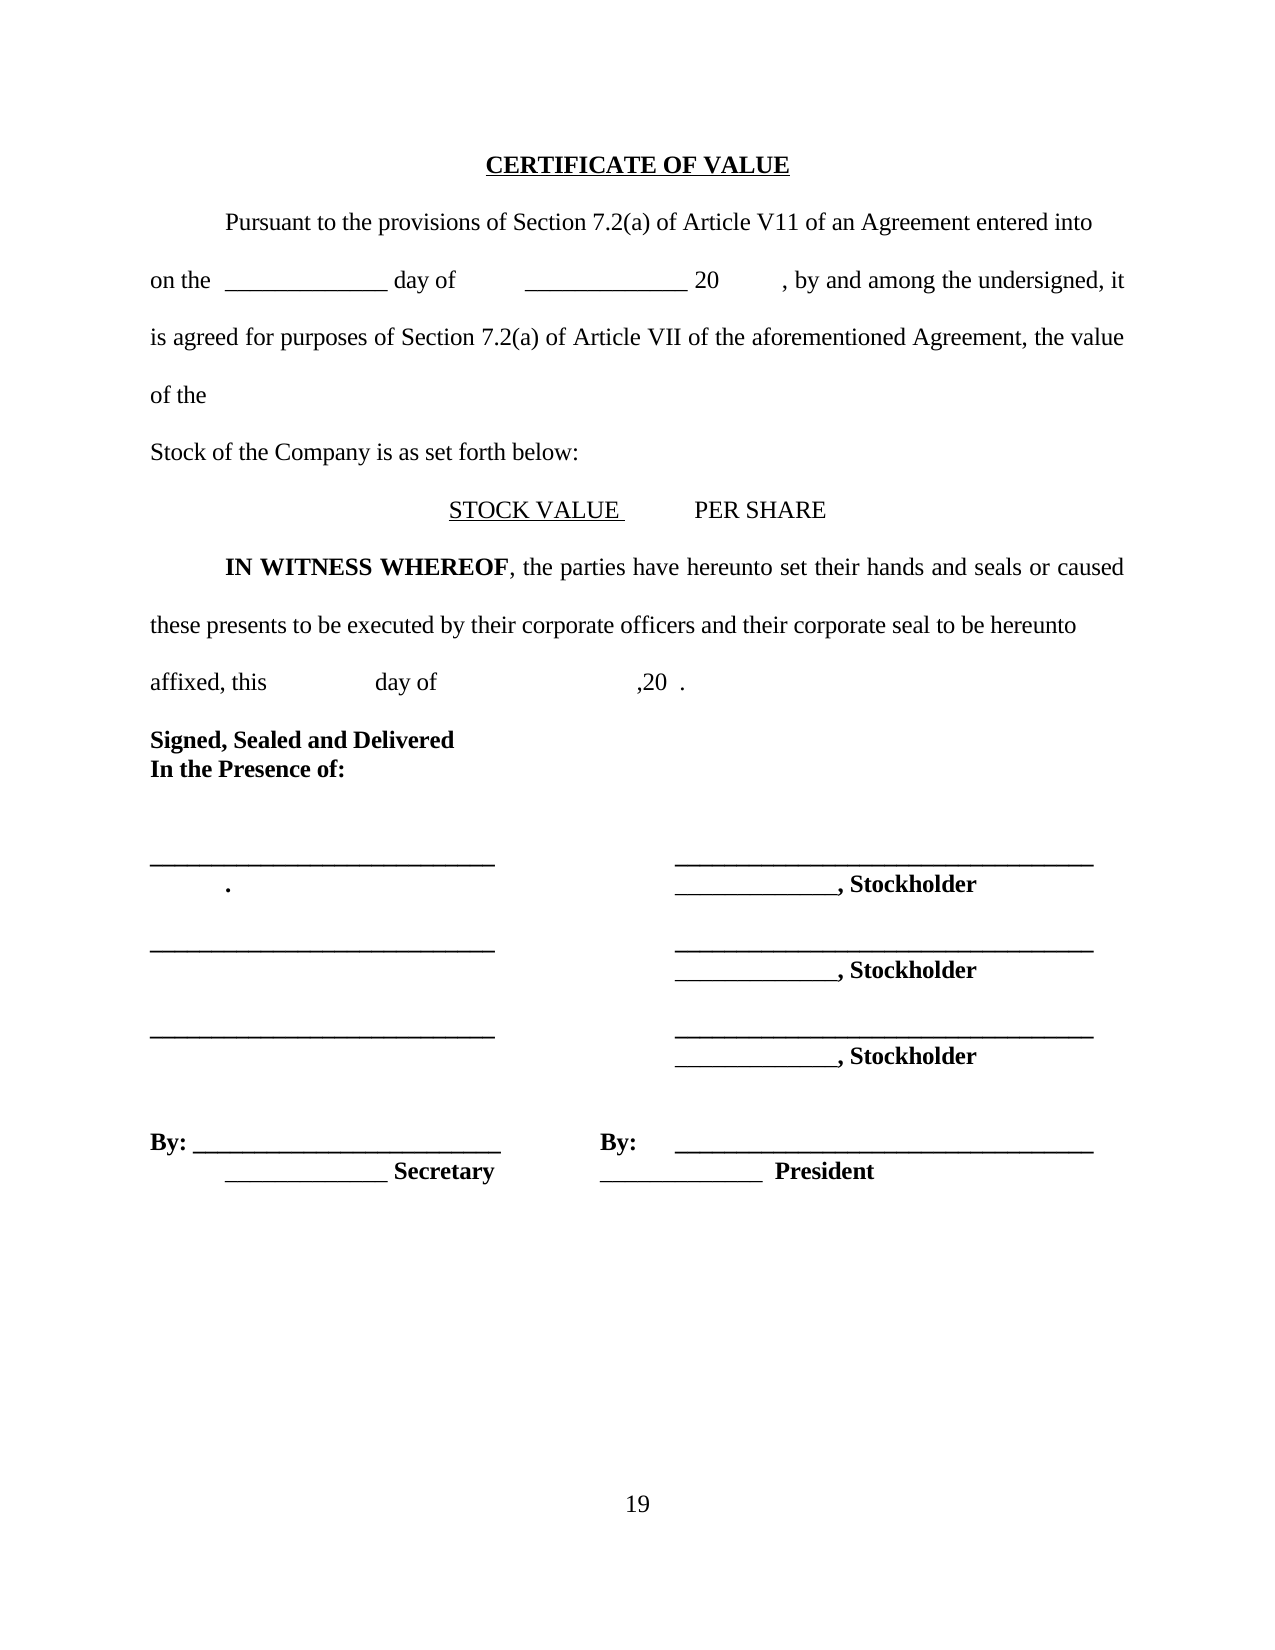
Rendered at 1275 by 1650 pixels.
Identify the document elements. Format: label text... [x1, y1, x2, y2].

text Signed, Sealed and Delivered [150, 725, 1125, 754]
text Stock of the Company is as set forth below: [150, 437, 1125, 466]
text ____________________________ __________________________________ . _____________, Stockholder [150, 840, 1125, 897]
text CERTIFICATE OF VALUE [150, 150, 1125, 179]
text By: _________________________ By: __________________________________ [150, 1127, 1125, 1156]
text STOCK VALUE PER SHARE [150, 495, 1125, 524]
text In the Presence of: [150, 754, 1125, 782]
text IN WITNESS WHEREOF, the parties have hereunto set their hands and seals or caused these presents to be executed by their corporate officers and their corporate seal to be hereunto [150, 552, 1125, 639]
text Pursuant to the provisions of Section 7.2(a) of Article V11 of an Agreement entered into [150, 207, 1125, 236]
text _____________, Stockholder [150, 1041, 1125, 1070]
text _____________ Secretary _____________ President [150, 1156, 1125, 1185]
text affixed, this day of ,20 . [150, 667, 1125, 696]
text on the _____________ day of _____________ 20 , by and among the undersigned, it is agreed for purposes of Section 7.2(a) of Article VII of the aforementioned Agreement, the value of the [150, 265, 1125, 409]
text ____________________________ __________________________________ [150, 1012, 1125, 1041]
text _____________, Stockholder [150, 955, 1125, 984]
text ____________________________ __________________________________ [150, 926, 1125, 955]
